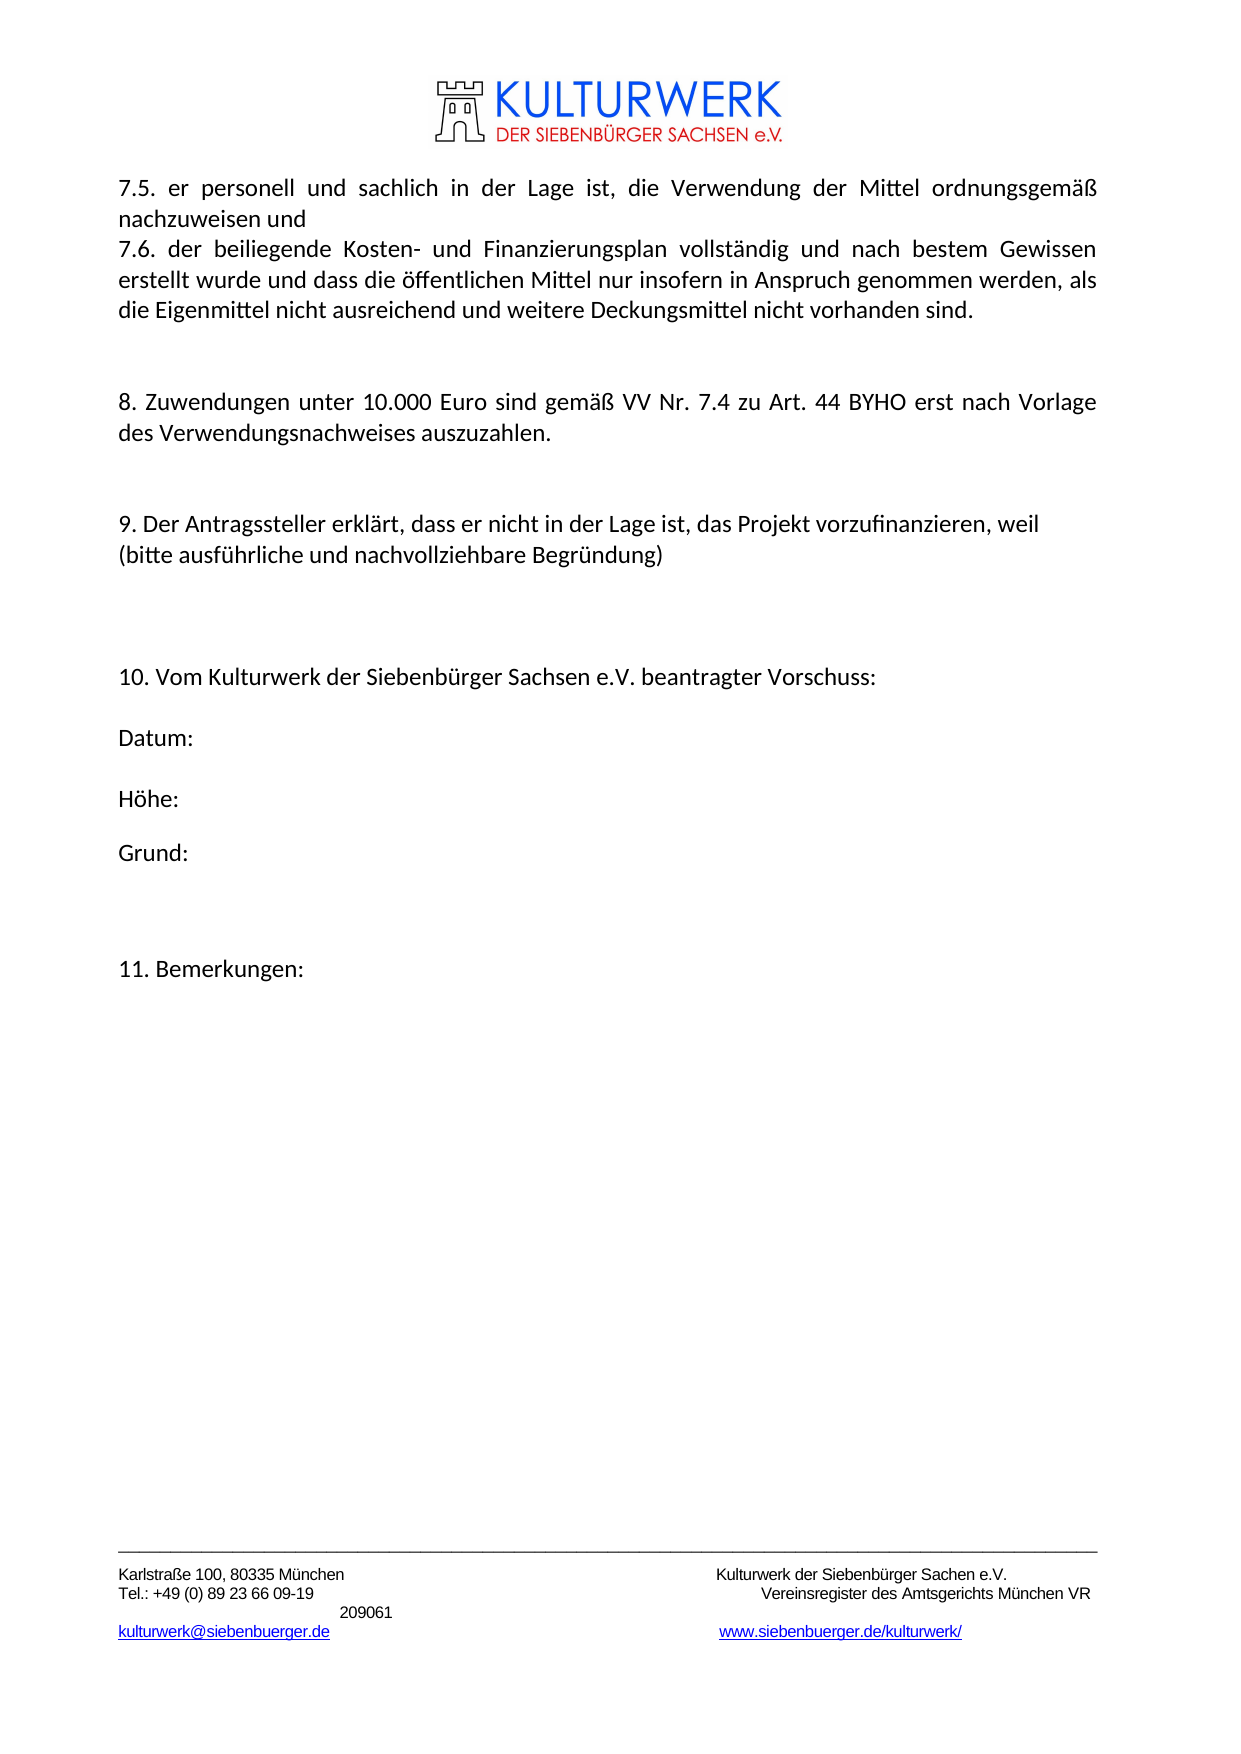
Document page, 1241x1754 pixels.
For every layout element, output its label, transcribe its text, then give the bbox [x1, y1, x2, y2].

text Höhe: [118, 783, 1098, 837]
text 9. Der Antragssteller erklärt, dass er nicht in der Lage ist, das Projekt vorzufinanzieren, weil [118, 508, 1098, 539]
text 7.5. er personell und sachlich in der Lage ist, die Verwendung der Mittel ordnungsgemäß nachzuweisen und [118, 172, 1098, 233]
text 7.6. der beiliegende Kosten- und Finanzierungsplan vollständig und nach bestem Gewissen erstellt wurde und dass die öffentlichen Mittel nur insofern in Anspruch genommen werden, als die Eigenmittel nicht ausreichend und weitere Deckungsmittel nicht vorhanden sind. [118, 233, 1098, 325]
text Grund: [118, 837, 1098, 868]
picture [428, 75, 789, 149]
text 11. Bemerkungen: [118, 953, 1098, 984]
text 10. Vom Kulturwerk der Siebenbürger Sachsen e.V. beantragter Vorschuss: [118, 661, 1098, 691]
text 8. Zuwendungen unter 10.000 Euro sind gemäß VV Nr. 7.4 zu Art. 44 BYHO erst nach Vorlage des Verwendungsnachweises auszuzahlen. [118, 386, 1098, 447]
text Datum: [118, 722, 1098, 752]
text (bitte ausführliche und nachvollziehbare Begründung) [118, 539, 1098, 569]
